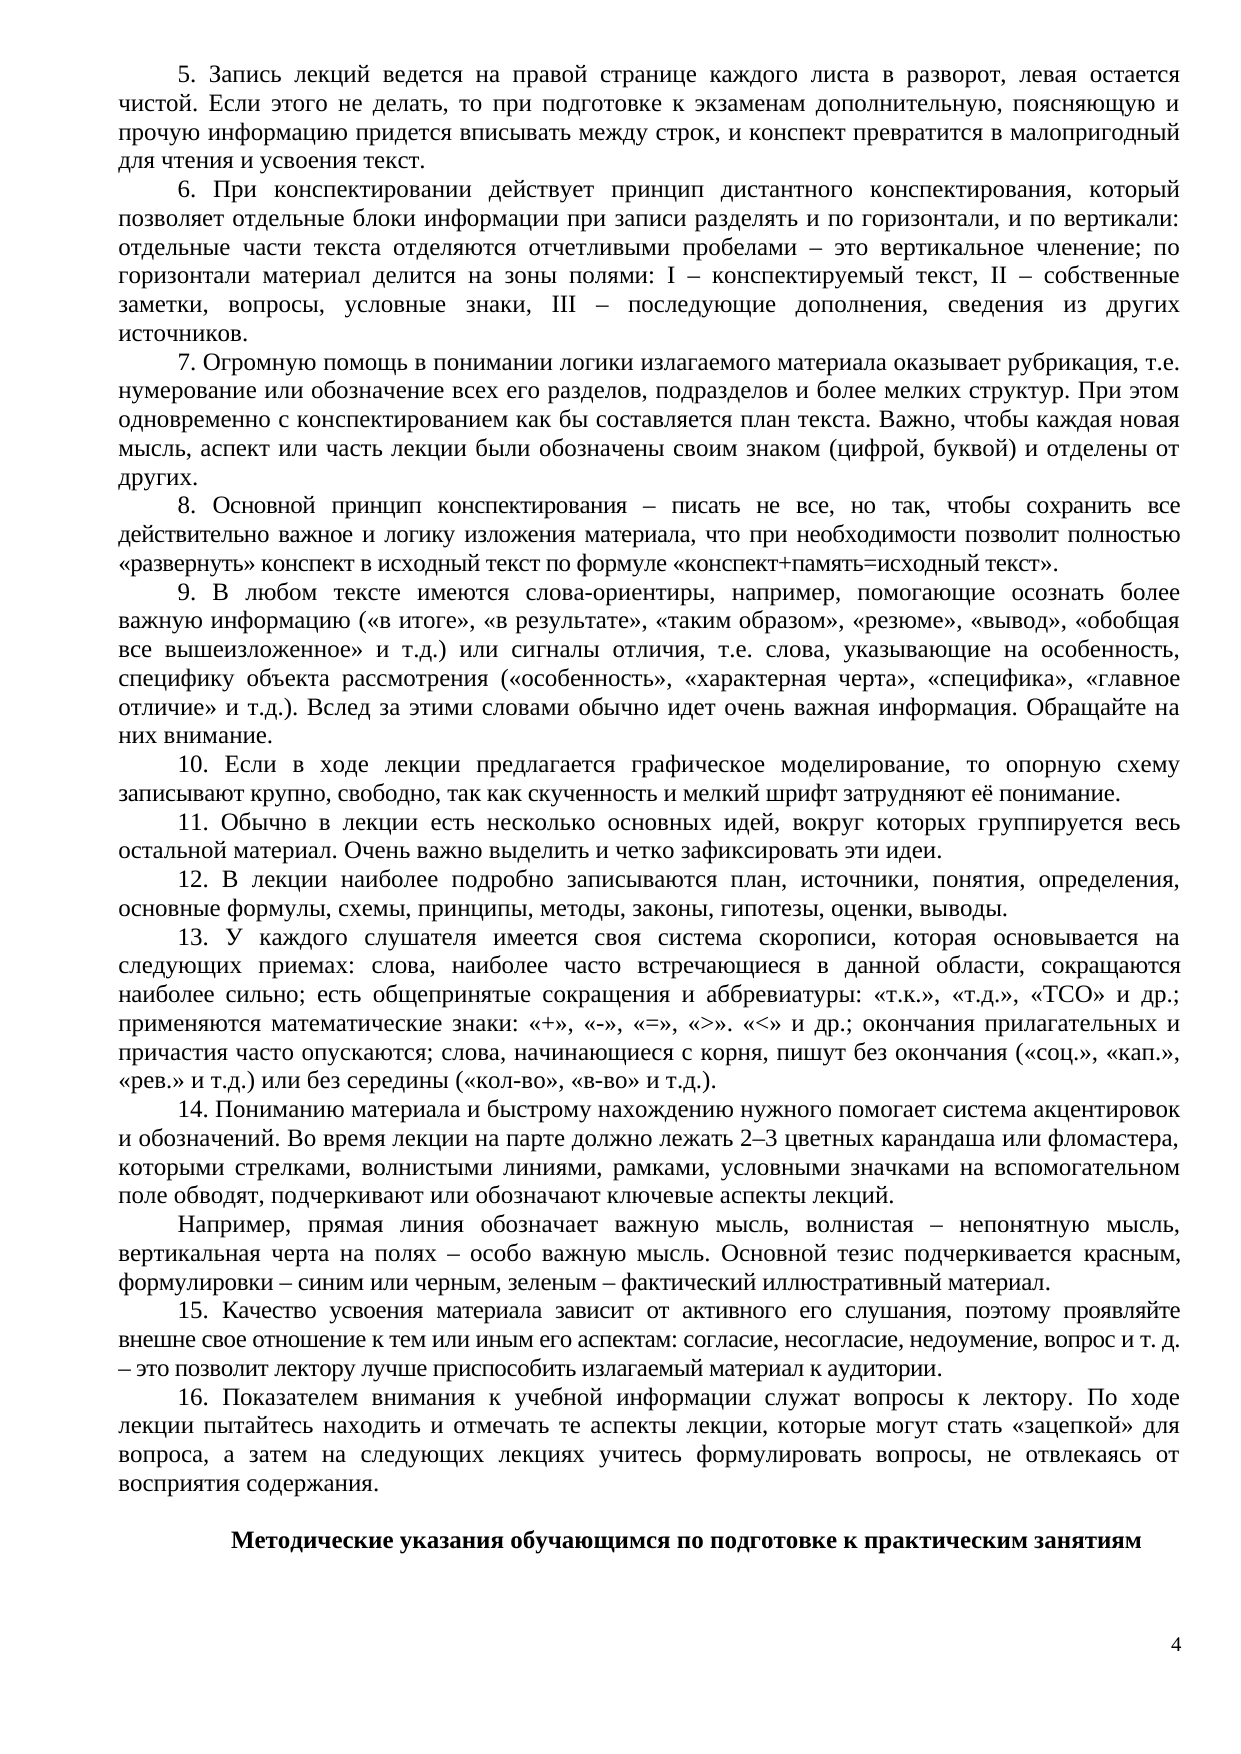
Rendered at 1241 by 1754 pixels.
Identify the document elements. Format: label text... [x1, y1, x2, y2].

text 5. Запись лекций ведется на правой странице каждого листа в разворот, левая остается чистой. Если этого не делать, то при подготовке к экзаменам дополнительную, поясняющую и прочую информацию придется вписывать между строк, и конспект превратится в малопригодный для чтения и усвоения текст. [118, 59, 1181, 174]
text 11. Обычно в лекции есть несколько основных идей, вокруг которых группируется весь остальной материал. Очень важно выделить и четко зафиксировать эти идеи. [118, 807, 1181, 864]
text 8. Основной принцип конспектирования – писать не все, но так, чтобы сохранить все действительно важное и логику изложения материала, что при необходимости позволит полностью «развернуть» конспект в исходный текст по формуле «конспект+память=исходный текст». [118, 490, 1181, 577]
text 12. В лекции наиболее подробно записываются план, источники, понятия, определения, основные формулы, схемы, принципы, методы, законы, гипотезы, оценки, выводы. [118, 864, 1181, 922]
text Например, прямая линия обозначает важную мысль, волнистая – непонятную мысль, вертикальная черта на полях – особо важную мысль. Основной тезис подчеркивается красным, формулировки – синим или черным, зеленым – фактический иллюстративный материал. [118, 1209, 1181, 1295]
text 7. Огромную помощь в понимании логики излагаемого материала оказывает рубрикация, т.е. нумерование или обозначение всех его разделов, подразделов и более мелких структур. При этом одновременно с конспектированием как бы составляется план текста. Важно, чтобы каждая новая мысль, аспект или часть лекции были обозначены своим знаком (цифрой, буквой) и отделены от других. [118, 347, 1181, 490]
text 14. Пониманию материала и быстрому нахождению нужного помогает система акцентировок и обозначений. Во время лекции на парте должно лежать 2–3 цветных карандаша или фломастера, которыми стрелками, волнистыми линиями, рамками, условными значками на вспомогательном поле обводят, подчеркивают или обозначают ключевые аспекты лекций. [118, 1094, 1181, 1209]
text 13. У каждого слушателя имеется своя система скорописи, которая основывается на следующих приемах: слова, наиболее часто встречающиеся в данной области, сокращаются наиболее сильно; есть общепринятые сокращения и аббревиатуры: «т.к.», «т.д.», «ТСО» и др.; применяются математические знаки: «+», «-», «=», «>». «<» и др.; окончания прилагательных и причастия часто опускаются; слова, начинающиеся с корня, пишут без окончания («соц.», «кап.», «рев.» и т.д.) или без середины («кол-во», «в-во» и т.д.). [118, 922, 1181, 1094]
text Методические указания обучающимся по подготовке к практическим занятиям [118, 1525, 1181, 1554]
text 10. Если в ходе лекции предлагается графическое моделирование, то опорную схему записывают крупно, свободно, так как скученность и мелкий шрифт затрудняют её понимание. [118, 749, 1181, 807]
text 6. При конспектировании действует принцип дистантного конспектирования, который позволяет отдельные блоки информации при записи разделять и по горизонтали, и по вертикали: отдельные части текста отделяются отчетливыми пробелами – это вертикальное членение; по горизонтали материал делится на зоны полями: I – конспектируемый текст, II – собственные заметки, вопросы, условные знаки, III – последующие дополнения, сведения из других источников. [118, 174, 1181, 347]
text 16. Показателем внимания к учебной информации служат вопросы к лектору. По ходе лекции пытайтесь находить и отмечать те аспекты лекции, которые могут стать «зацепкой» для вопроса, а затем на следующих лекциях учитесь формулировать вопросы, не отвлекаясь от восприятия содержания. [118, 1382, 1181, 1497]
text 9. В любом тексте имеются слова-ориентиры, например, помогающие осознать более важную информацию («в итоге», «в результате», «таким образом», «резюме», «вывод», «обобщая все вышеизложенное» и т.д.) или сигналы отличия, т.е. слова, указывающие на особенность, специфику объекта рассмотрения («особенность», «характерная черта», «специфика», «главное отличие» и т.д.). Вслед за этими словами обычно идет очень важная информация. Обращайте на них внимание. [118, 577, 1181, 749]
text 15. Качество усвоения материала зависит от активного его слушания, поэтому проявляйте внешне свое отношение к тем или иным его аспектам: согласие, несогласие, недоумение, вопрос и т. д. – это позволит лектору лучше приспособить излагаемый материал к аудитории. [118, 1295, 1181, 1382]
